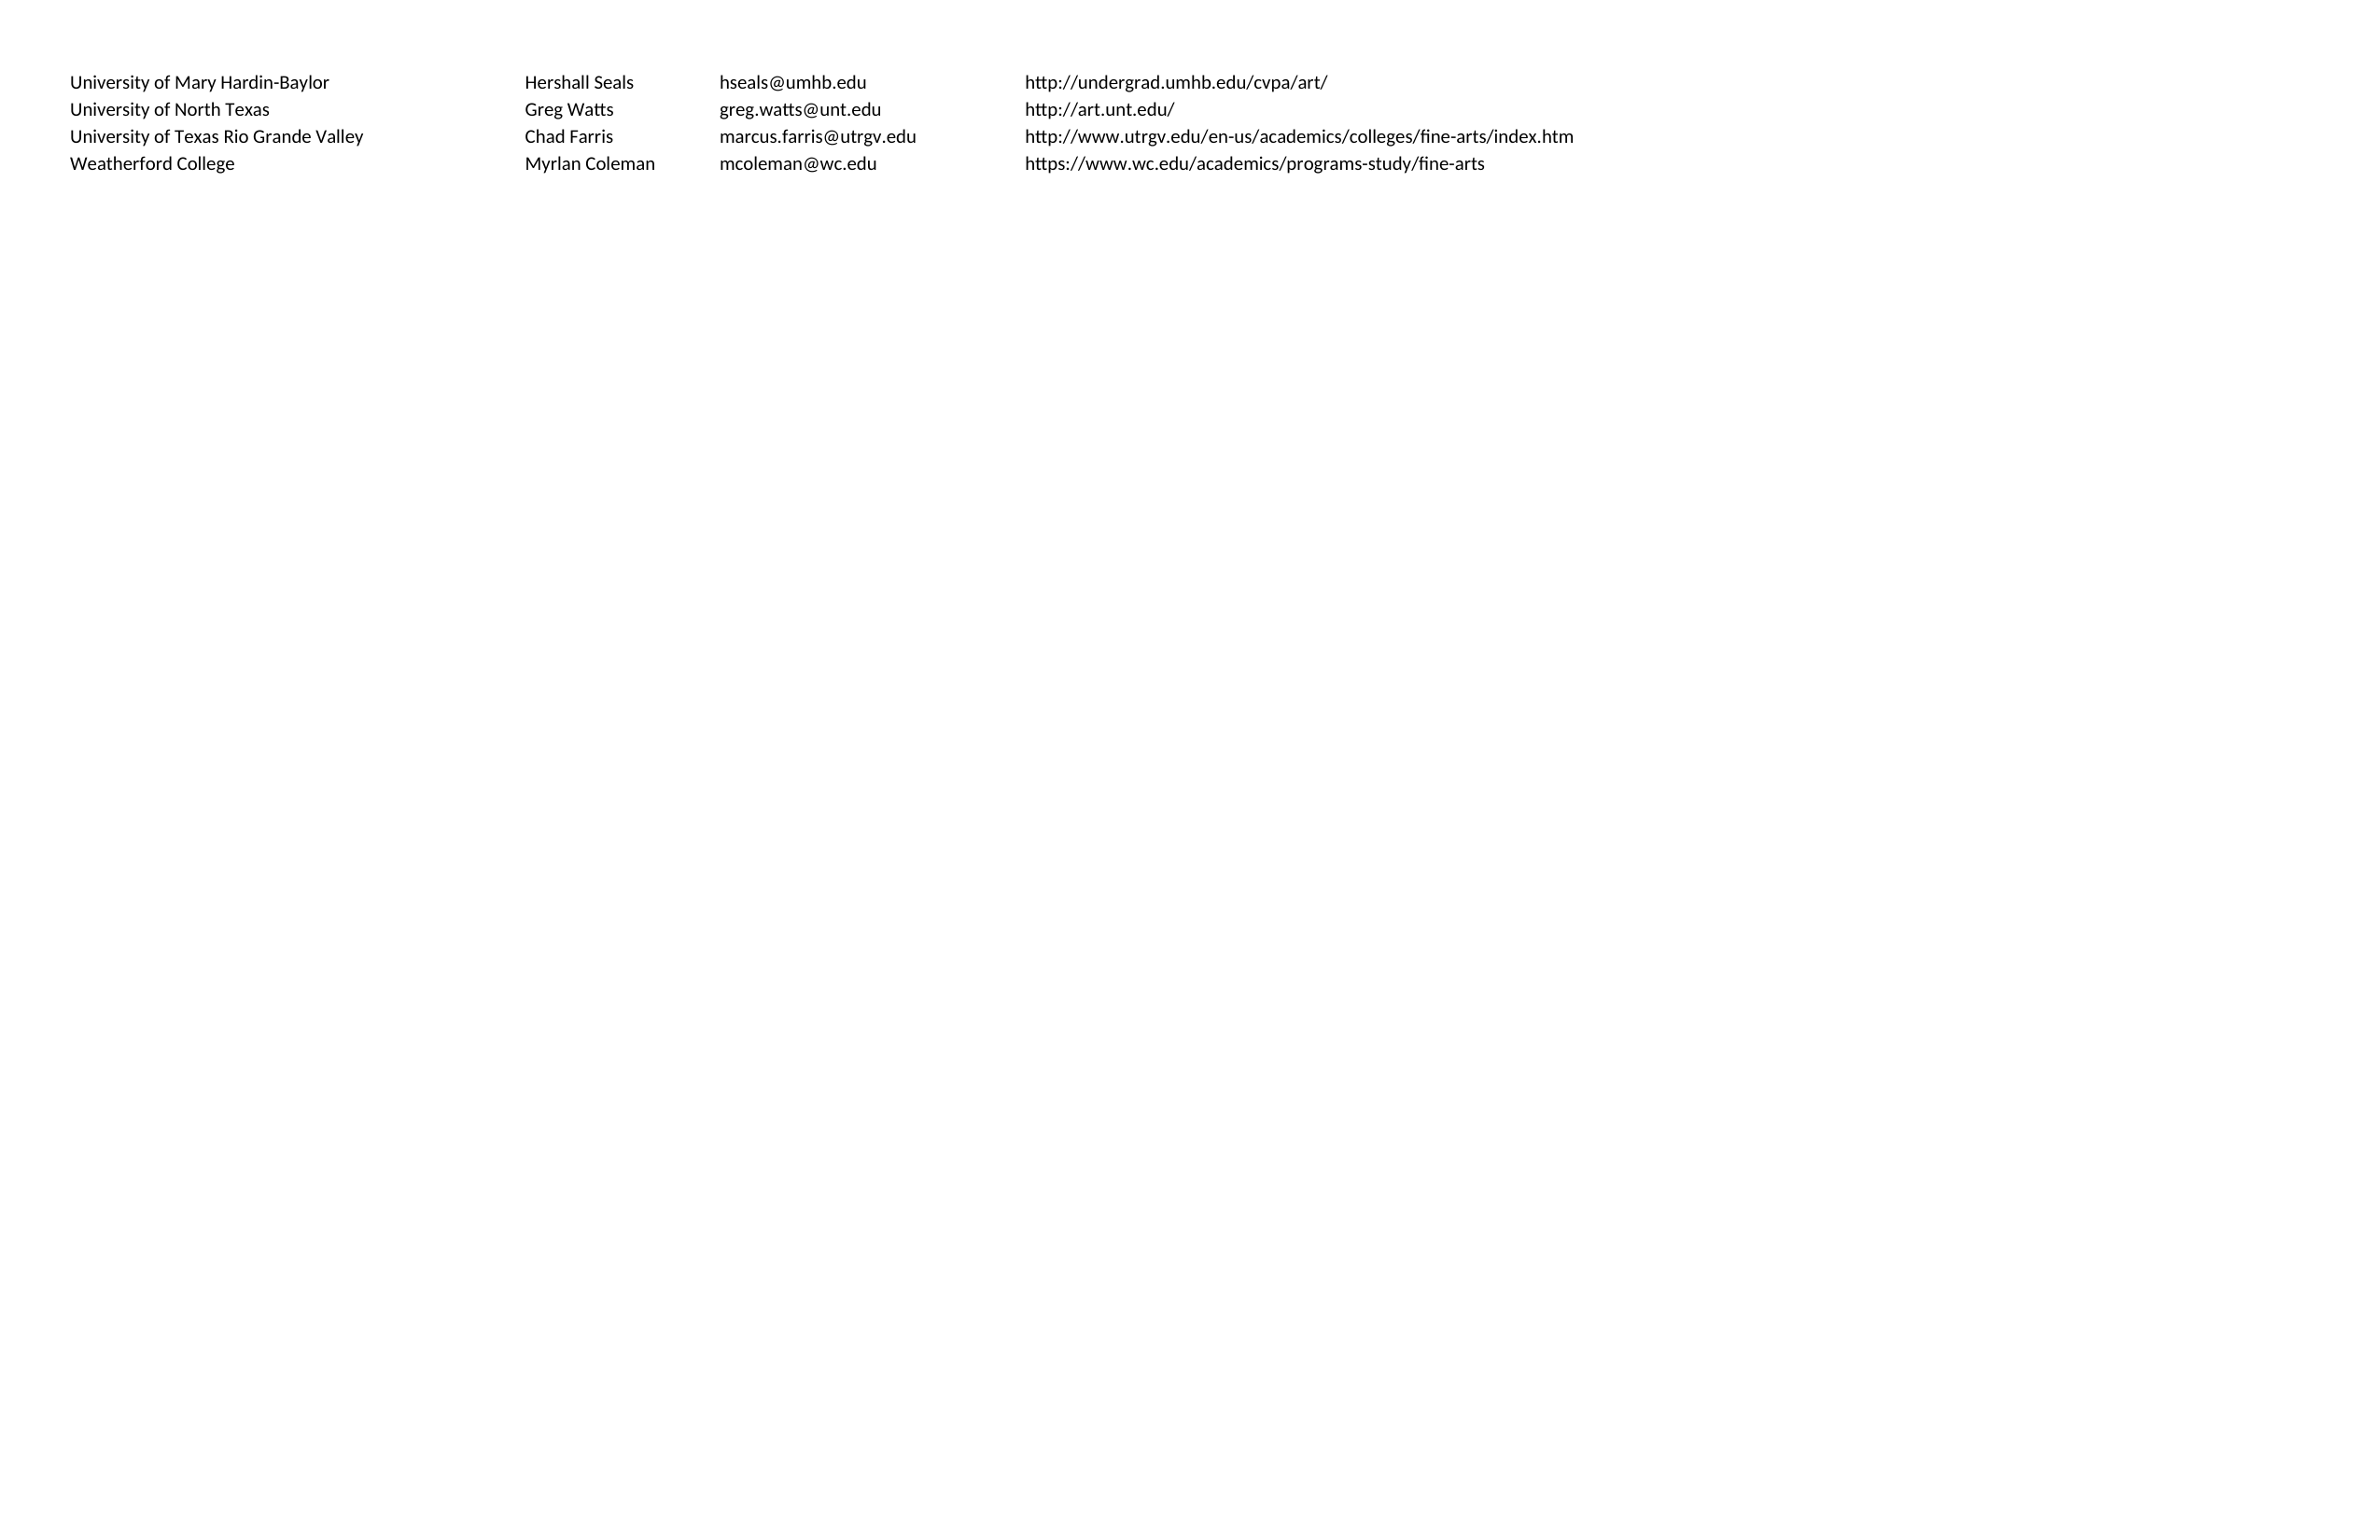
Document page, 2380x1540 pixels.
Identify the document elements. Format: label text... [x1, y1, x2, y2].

table_cell Greg Watts [514, 97, 708, 124]
table_cell Chad Farris [514, 124, 708, 151]
table_cell Myrlan Coleman [514, 152, 708, 179]
table_cell mcoleman@wc.edu [709, 152, 1015, 179]
table_cell http://art.unt.edu/ [1015, 97, 1916, 124]
table_cell https://www.wc.edu/academics/programs-study/fine-arts [1015, 152, 1916, 179]
table_cell Weatherford College [60, 152, 514, 179]
table_cell http://undergrad.umhb.edu/cvpa/art/ [1015, 70, 1916, 97]
table_cell marcus.farris@utrgv.edu [709, 124, 1015, 151]
table_cell hseals@umhb.edu [709, 70, 1015, 97]
table_cell Hershall Seals [514, 70, 708, 97]
table_cell University of North Texas [60, 97, 514, 124]
table_cell http://www.utrgv.edu/en-us/academics/colleges/fine-arts/index.htm [1015, 124, 1916, 151]
table_cell University of Mary Hardin-Baylor [60, 70, 514, 97]
table_cell greg.watts@unt.edu [709, 97, 1015, 124]
table_cell University of Texas Rio Grande Valley [60, 124, 514, 151]
